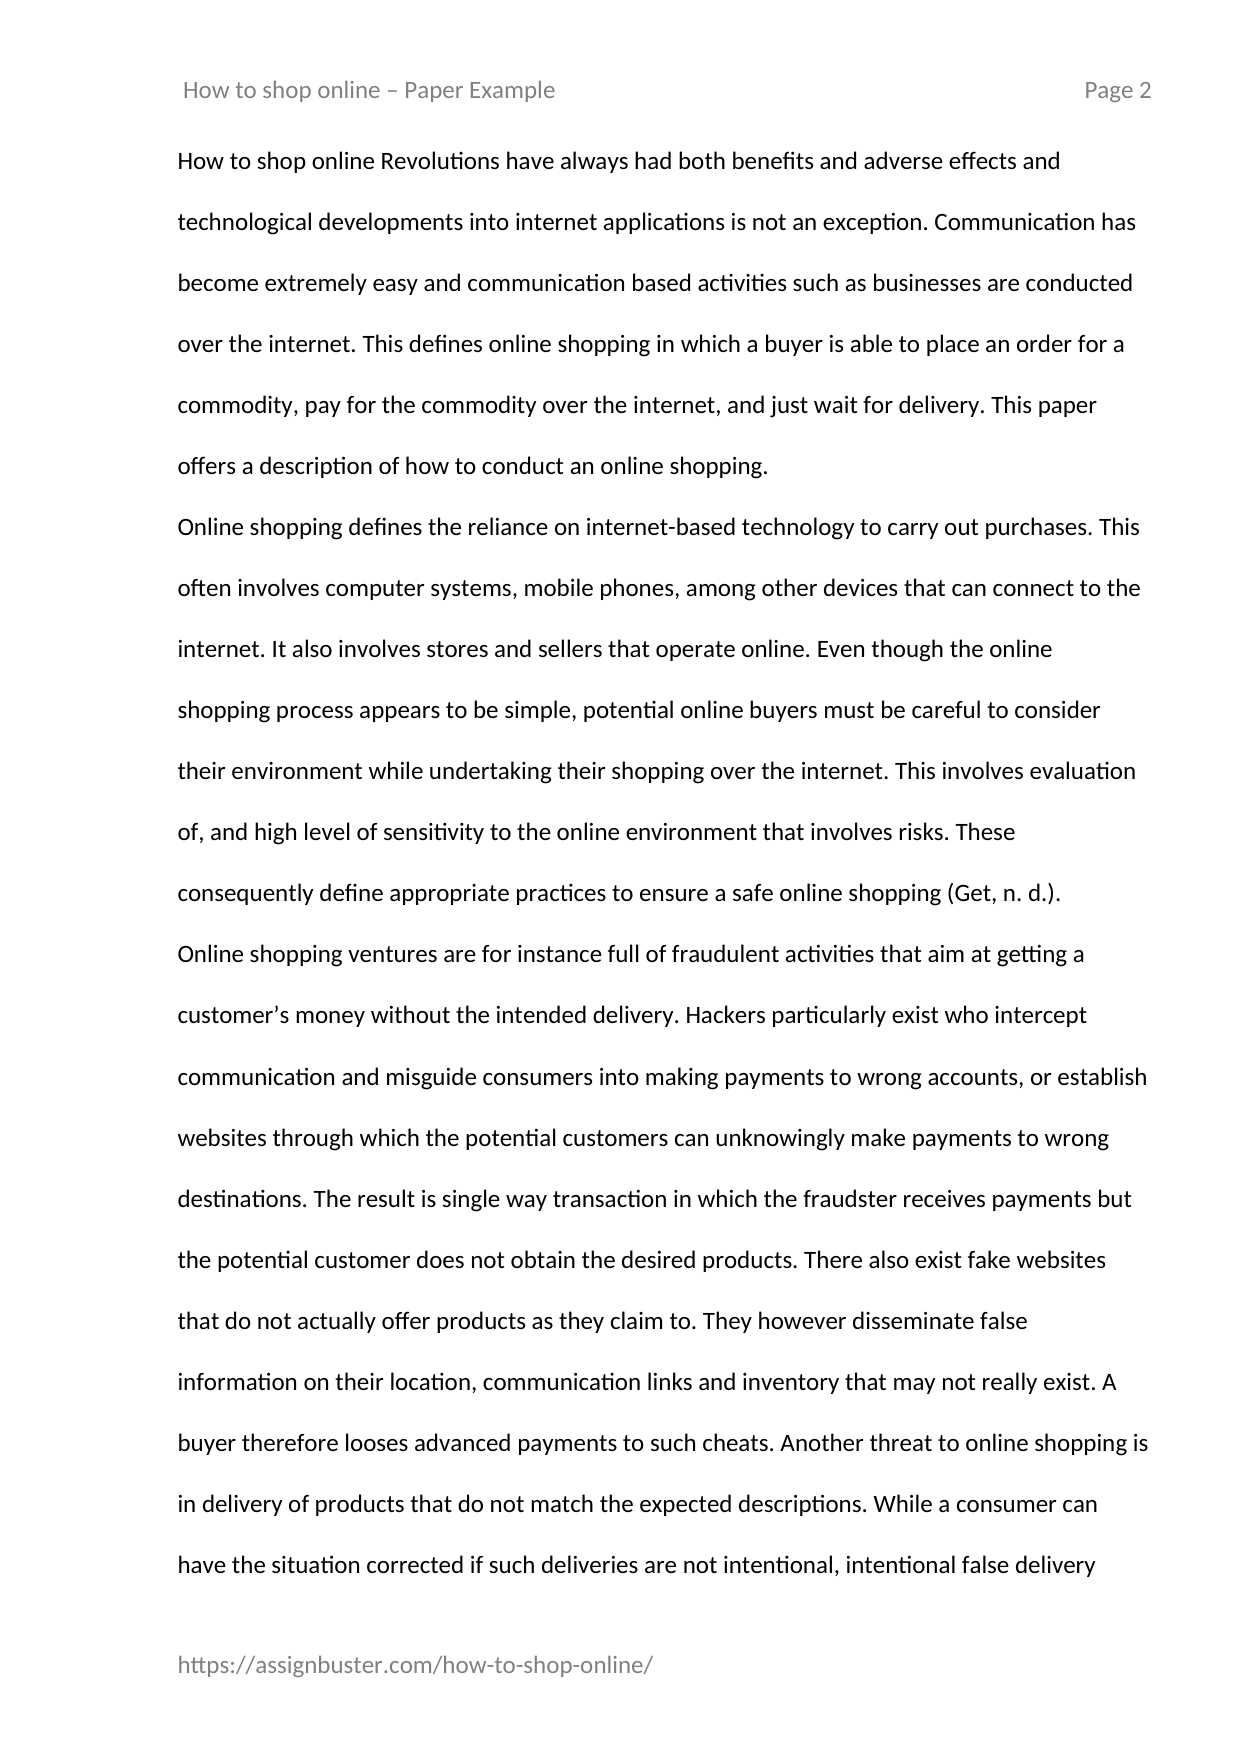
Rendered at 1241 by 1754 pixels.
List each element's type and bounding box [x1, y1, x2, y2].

text [177, 145, 1152, 1579]
